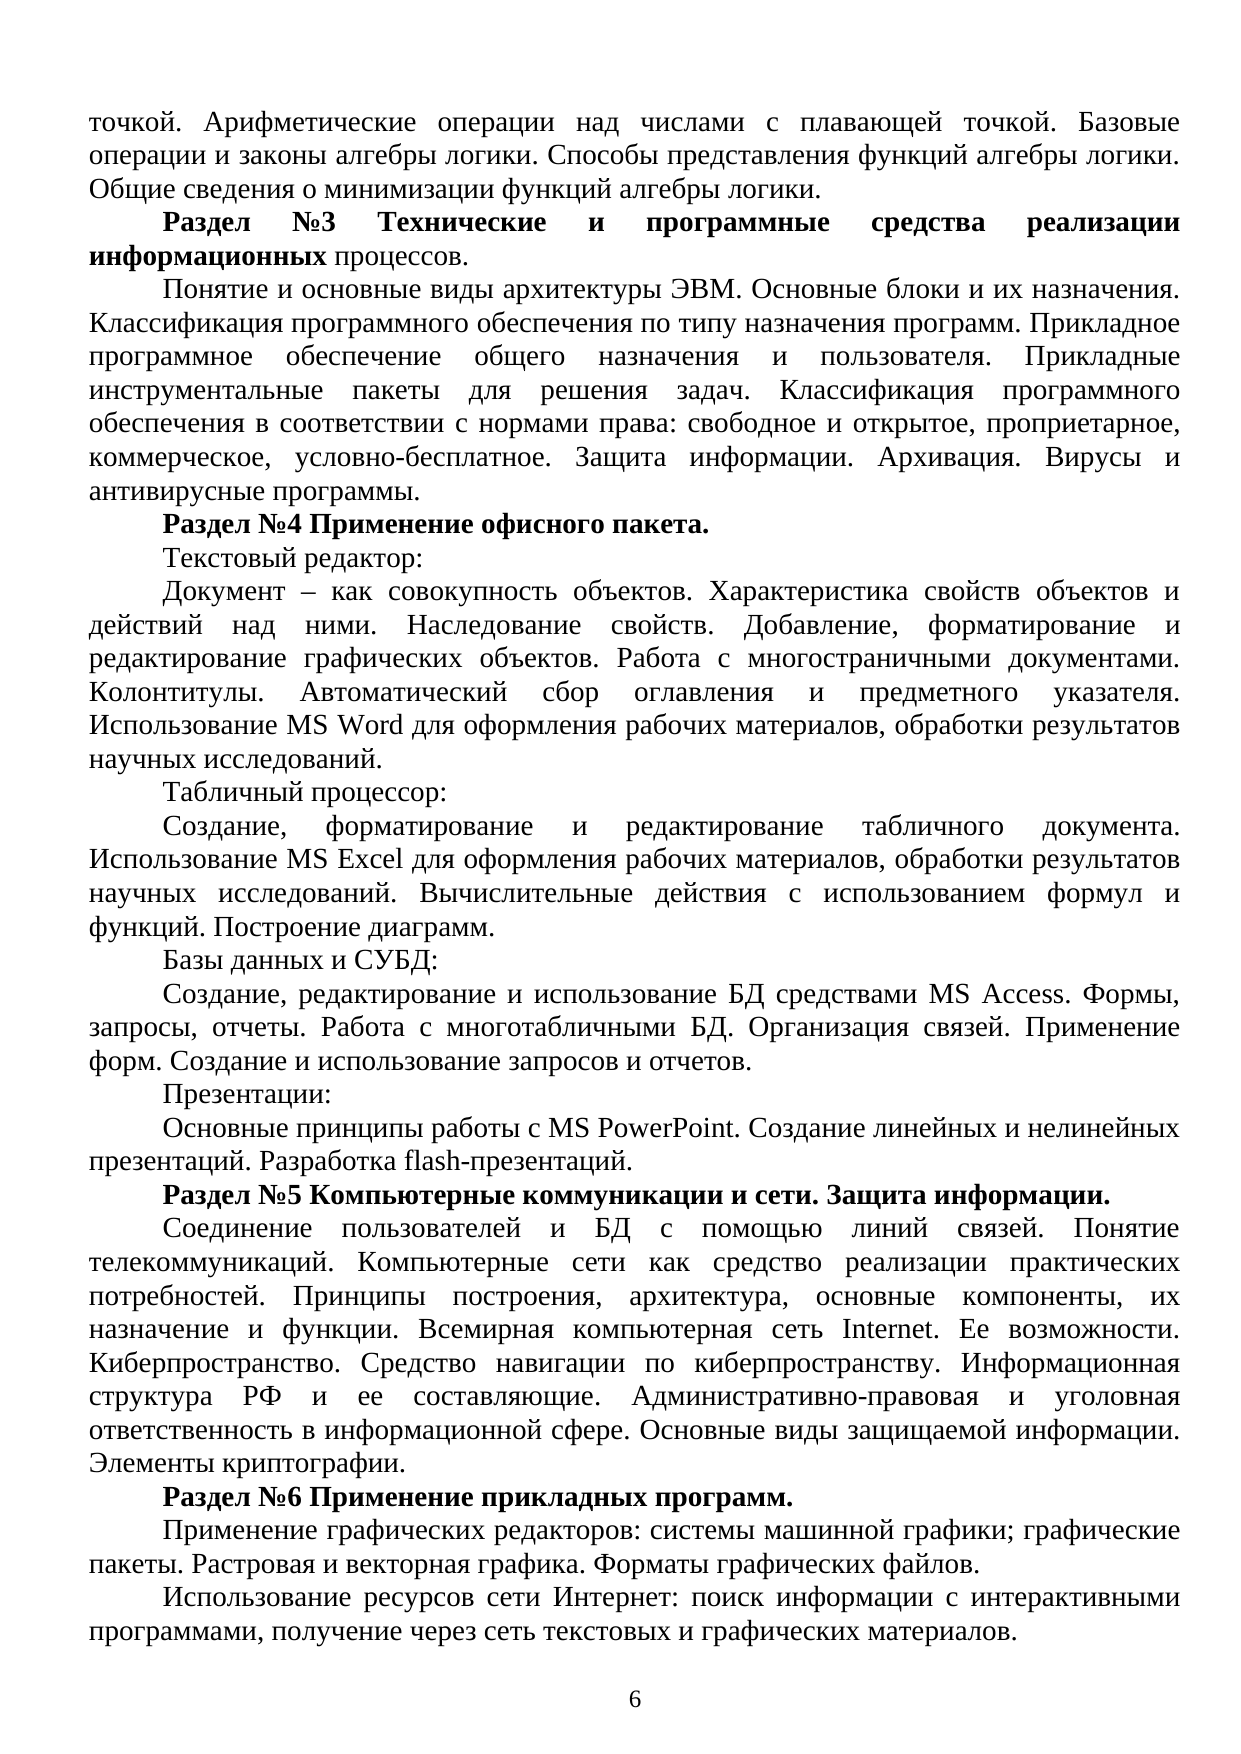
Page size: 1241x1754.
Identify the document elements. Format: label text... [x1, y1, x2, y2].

text Соединение пользователей и БД с помощью линий связей. Понятие телекоммуникаций. Компьютерные сети как средство реализации практических потребностей. Принципы построения, архитектура, основные компоненты, их назначение и функции. Всемирная компьютерная сеть Internet. Ее возможности. Киберпространство. Средство навигации по киберпространству. Информационная структура РФ и ее составляющие. Административно-правовая и уголовная ответственность в информационной сфере. Основные виды защищаемой информации. Элементы криптографии. [89, 1211, 1181, 1479]
text Создание, форматирование и редактирование табличного документа. Использование MS Excel для оформления рабочих материалов, обработки результатов научных исследований. Вычислительные действия с использованием формул и функций. Построение диаграмм. [89, 808, 1181, 942]
text Табличный процессор: [89, 774, 1181, 808]
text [89, 104, 1181, 204]
text Базы данных и СУБД: [89, 942, 1181, 976]
text Раздел №3 Технические и программные средства реализации информационных процессов. [89, 204, 1181, 271]
text Документ – как совокупность объектов. Характеристика свойств объектов и действий над ними. Наследование свойств. Добавление, форматирование и редактирование графических объектов. Работа с многостраничными документами. Колонтитулы. Автоматический сбор оглавления и предметного указателя. Использование MS Word для оформления рабочих материалов, обработки результатов научных исследований. [89, 573, 1181, 774]
text Презентации: [89, 1076, 1181, 1110]
text Раздел №5 Компьютерные коммуникации и сети. Защита информации. [89, 1177, 1181, 1211]
text Основные принципы работы с MS PowerPoint. Создание линейных и нелинейных презентаций. Разработка flash-презентаций. [89, 1110, 1181, 1177]
text Раздел №6 Применение прикладных программ. [89, 1479, 1181, 1512]
text Понятие и основные виды архитектуры ЭВМ. Основные блоки и их назначения. Классификация программного обеспечения по типу назначения программ. Прикладное программное обеспечение общего назначения и пользователя. Прикладные инструментальные пакеты для решения задач. Классификация программного обеспечения в соответствии с нормами права: свободное и открытое, проприетарное, коммерческое, условно-бесплатное. Защита информации. Архивация. Вирусы и антивирусные программы. [89, 271, 1181, 506]
text Использование ресурсов сети Интернет: поиск информации с интерактивными программами, получение через сеть текстовых и графических материалов. [89, 1579, 1181, 1647]
text Текстовый редактор: [89, 540, 1181, 573]
text Применение графических редакторов: системы машинной графики; графические пакеты. Растровая и векторная графика. Форматы графических файлов. [89, 1512, 1181, 1579]
text Раздел №4 Применение офисного пакета. [89, 506, 1181, 540]
text Создание, редактирование и использование БД средствами MS Access. Формы, запросы, отчеты. Работа с многотабличными БД. Организация связей. Применение форм. Создание и использование запросов и отчетов. [89, 976, 1181, 1076]
